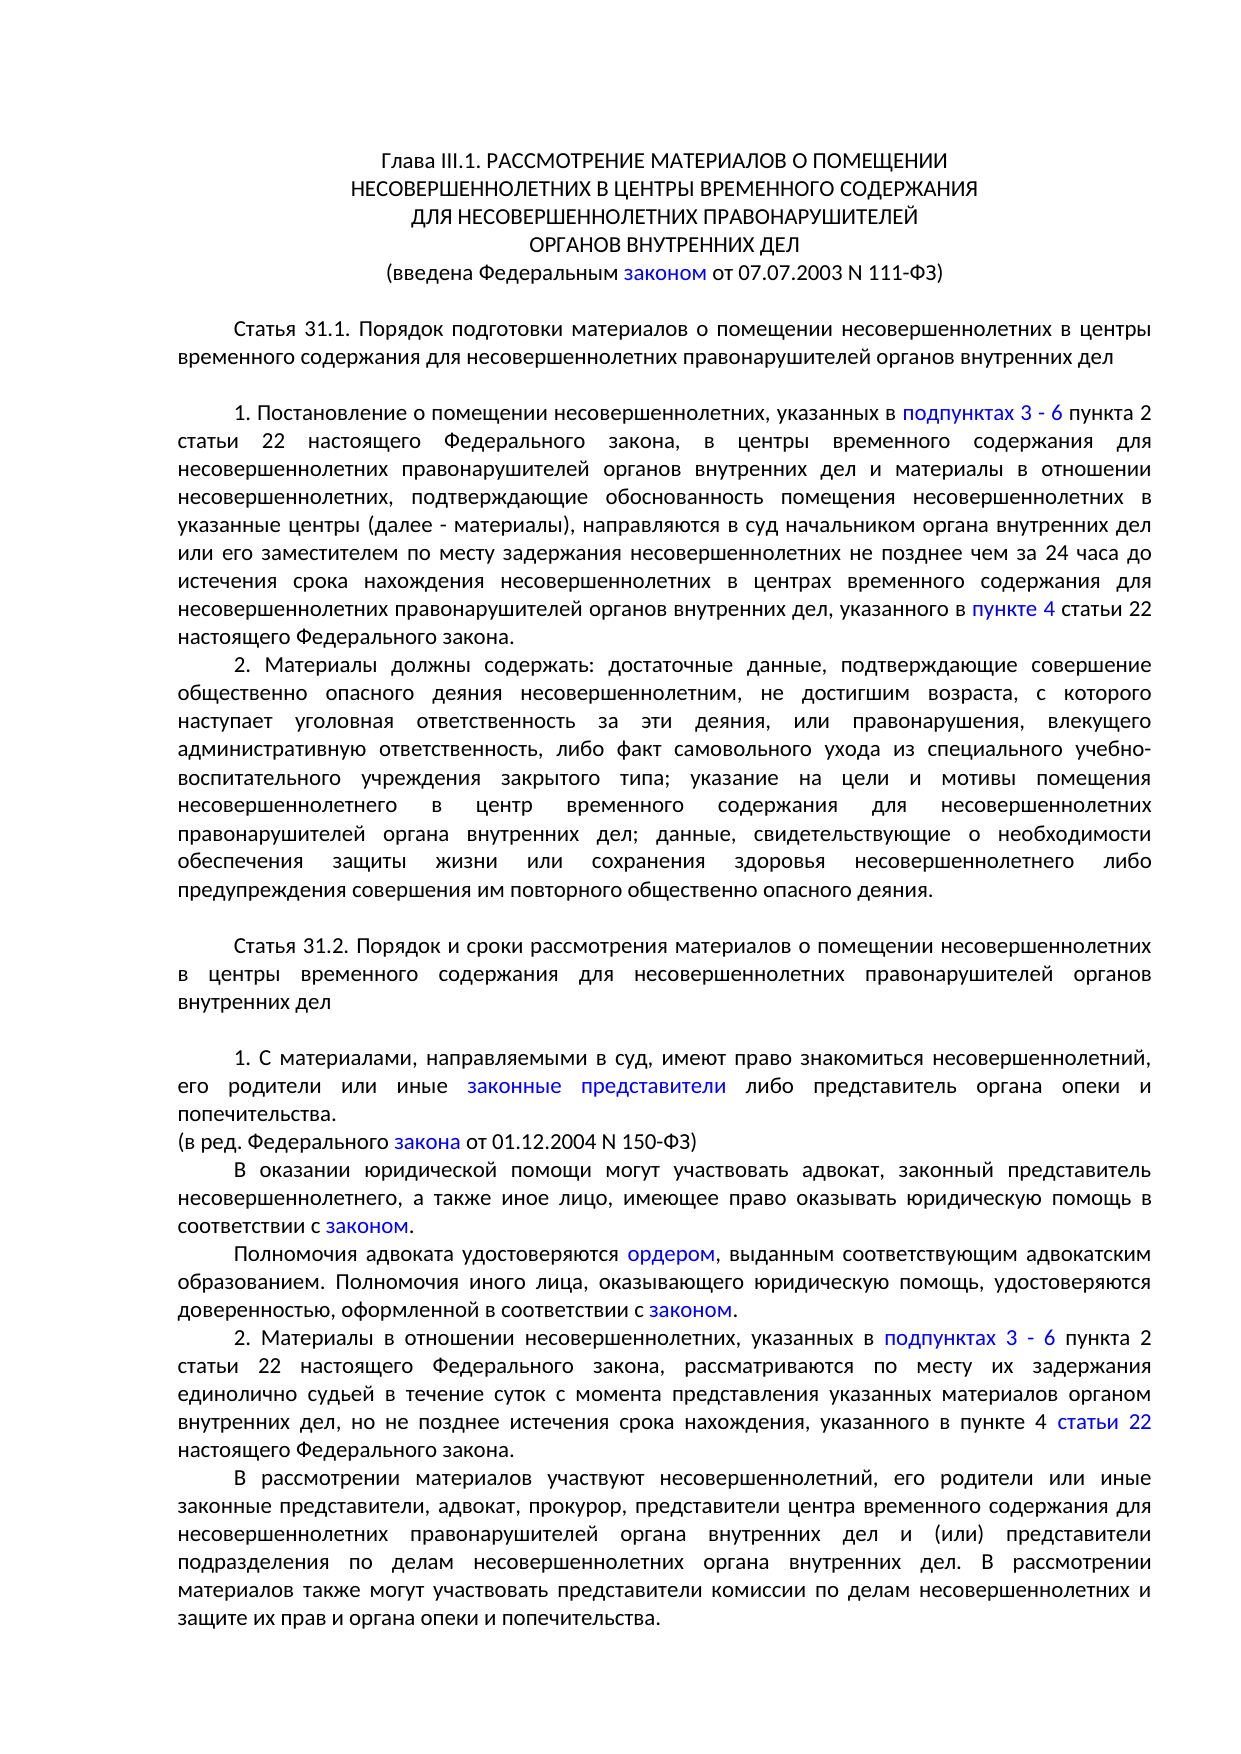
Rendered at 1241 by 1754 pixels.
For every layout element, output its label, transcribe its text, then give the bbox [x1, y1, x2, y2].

text Статья 31.2. Порядок и сроки рассмотрения материалов о помещении несовершеннолетних в центры временного содержания для несовершеннолетних правонарушителей органов внутренних дел [177, 931, 1152, 1015]
text В оказании юридической помощи могут участвовать адвокат, законный представитель несовершеннолетнего, а также иное лицо, имеющее право оказывать юридическую помощь в соответствии с законом. [177, 1155, 1152, 1239]
text 2. Материалы должны содержать: достаточные данные, подтверждающие совершение общественно опасного деяния несовершеннолетним, не достигшим возраста, с которого наступает уголовная ответственность за эти деяния, или правонарушения, влекущего административную ответственность, либо факт самовольного ухода из специального учебно-воспитательного учреждения закрытого типа; указание на цели и мотивы помещения несовершеннолетнего в центр временного содержания для несовершеннолетних правонарушителей органа внутренних дел; данные, свидетельствующие о необходимости обеспечения защиты жизни или сохранения здоровья несовершеннолетнего либо предупреждения совершения им повторного общественно опасного деяния. [177, 651, 1152, 903]
text 1. С материалами, направляемыми в суд, имеют право знакомиться несовершеннолетний, его родители или иные законные представители либо представитель органа опеки и попечительства. [177, 1043, 1152, 1127]
text НЕСОВЕРШЕННОЛЕТНИХ В ЦЕНТРЫ ВРЕМЕННОГО СОДЕРЖАНИЯ [177, 174, 1152, 202]
text (в ред. Федерального закона от 01.12.2004 N 150-ФЗ) [177, 1127, 1152, 1155]
text ДЛЯ НЕСОВЕРШЕННОЛЕТНИХ ПРАВОНАРУШИТЕЛЕЙ [177, 202, 1152, 230]
text Глава III.1. РАССМОТРЕНИЕ МАТЕРИАЛОВ О ПОМЕЩЕНИИ [177, 146, 1152, 174]
text В рассмотрении материалов участвуют несовершеннолетний, его родители или иные законные представители, адвокат, прокурор, представители центра временного содержания для несовершеннолетних правонарушителей органа внутренних дел и (или) представители подразделения по делам несовершеннолетних органа внутренних дел. В рассмотрении материалов также могут участвовать представители комиссии по делам несовершеннолетних и защите их прав и органа опеки и попечительства. [177, 1463, 1152, 1631]
text (введена Федеральным законом от 07.07.2003 N 111-ФЗ) [177, 258, 1152, 286]
text ОРГАНОВ ВНУТРЕННИХ ДЕЛ [177, 230, 1152, 258]
text Статья 31.1. Порядок подготовки материалов о помещении несовершеннолетних в центры временного содержания для несовершеннолетних правонарушителей органов внутренних дел [177, 314, 1152, 370]
text 1. Постановление о помещении несовершеннолетних, указанных в подпунктах 3 - 6 пункта 2 статьи 22 настоящего Федерального закона, в центры временного содержания для несовершеннолетних правонарушителей органов внутренних дел и материалы в отношении несовершеннолетних, подтверждающие обоснованность помещения несовершеннолетних в указанные центры (далее - материалы), направляются в суд начальником органа внутренних дел или его заместителем по месту задержания несовершеннолетних не позднее чем за 24 часа до истечения срока нахождения несовершеннолетних в центрах временного содержания для несовершеннолетних правонарушителей органов внутренних дел, указанного в пункте 4 статьи 22 настоящего Федерального закона. [177, 398, 1152, 651]
text 2. Материалы в отношении несовершеннолетних, указанных в подпунктах 3 - 6 пункта 2 статьи 22 настоящего Федерального закона, рассматриваются по месту их задержания единолично судьей в течение суток с момента представления указанных материалов органом внутренних дел, но не позднее истечения срока нахождения, указанного в пункте 4 статьи 22 настоящего Федерального закона. [177, 1323, 1152, 1463]
text Полномочия адвоката удостоверяются ордером, выданным соответствующим адвокатским образованием. Полномочия иного лица, оказывающего юридическую помощь, удостоверяются доверенностью, оформленной в соответствии с законом. [177, 1239, 1152, 1323]
